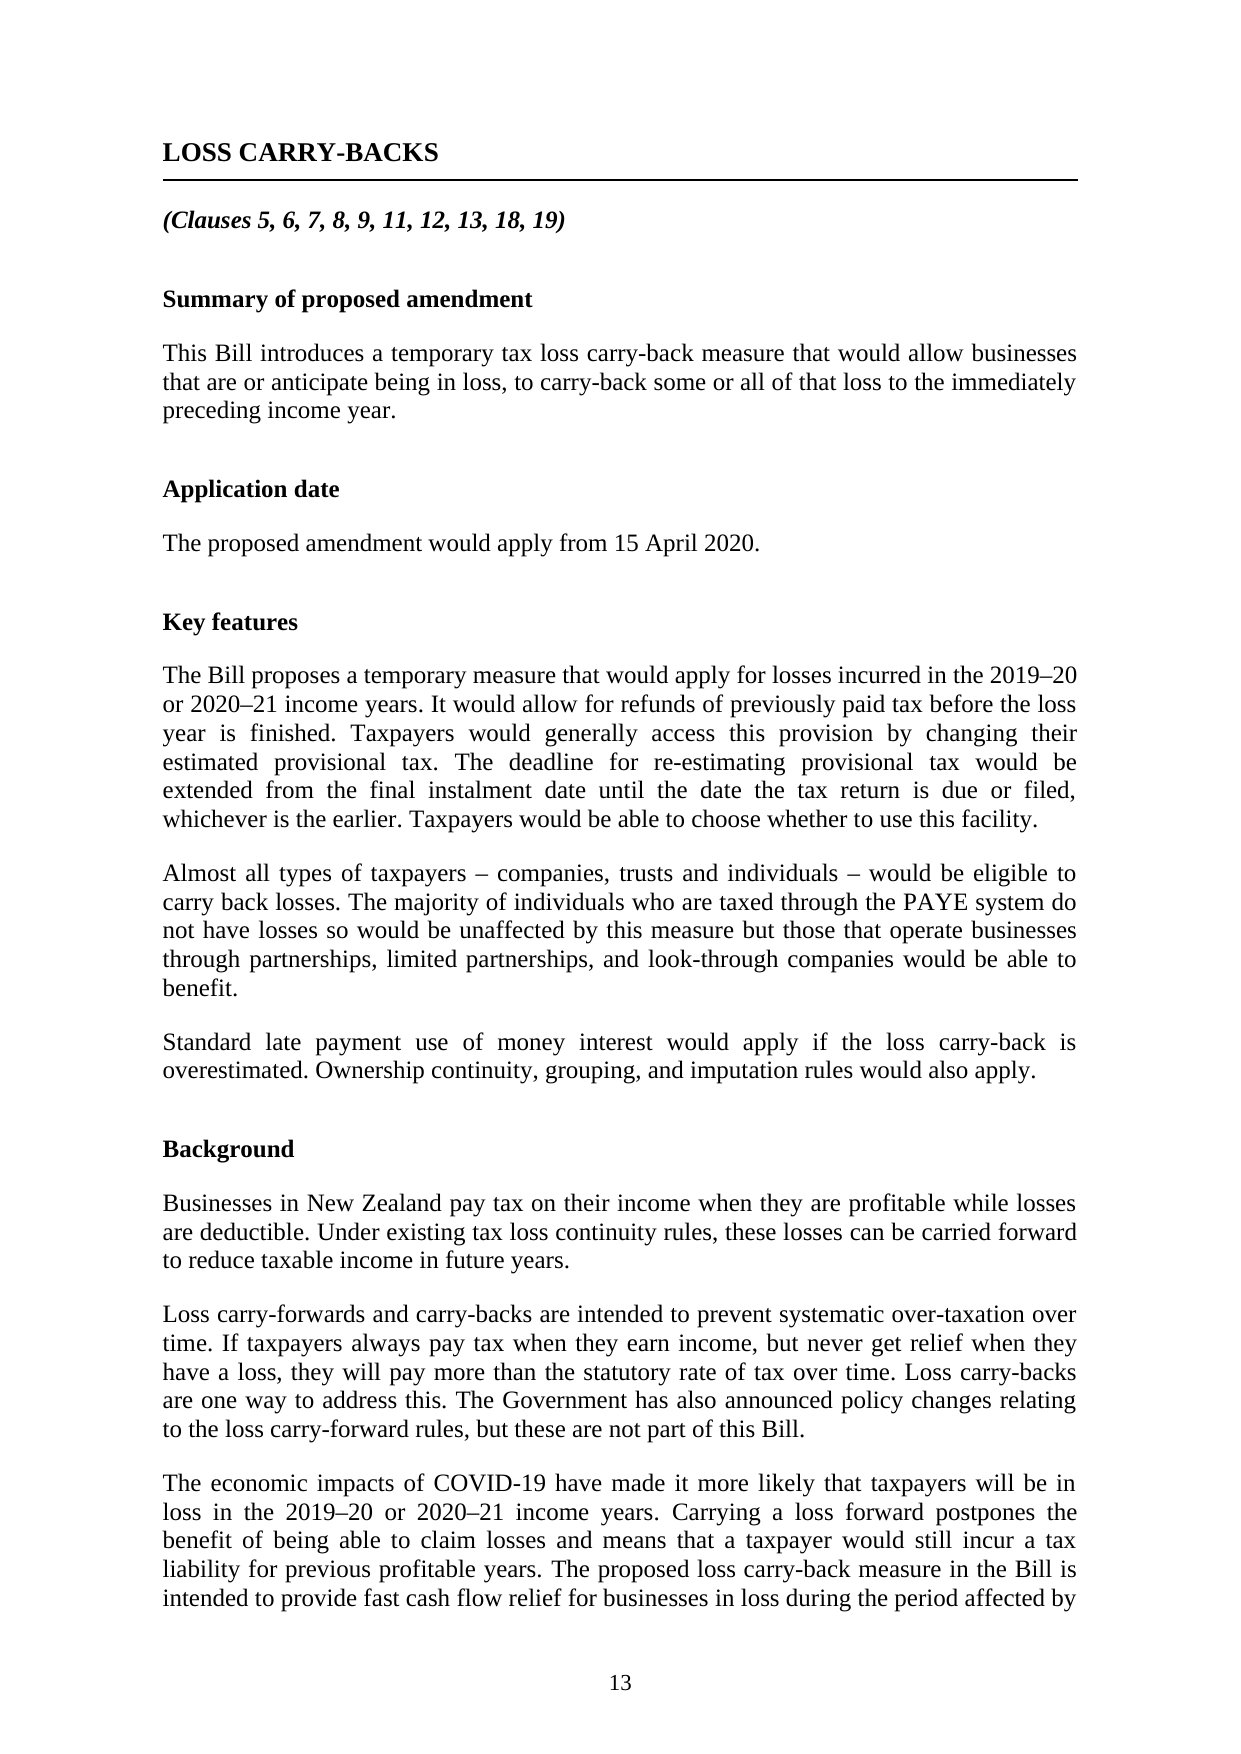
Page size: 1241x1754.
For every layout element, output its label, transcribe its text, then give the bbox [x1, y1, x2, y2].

subtitle Loss carry-backs [162, 136, 1078, 181]
text Almost all types of taxpayers – companies, trusts and individuals – would be eligible to carry back losses. The majority of individuals who are taxed through the PAYE system do not have losses so would be unaffected by this measure but those that operate businesses through partnerships, limited partnerships, and look-through companies would be able to benefit. [162, 858, 1078, 1002]
text Loss carry-forwards and carry-backs are intended to prevent systematic over-taxation over time. If taxpayers always pay tax when they earn income, but never get relief when they have a loss, they will pay more than the statutory rate of tax over time. Loss carry-backs are one way to address this. The Government has also announced policy changes relating to the loss carry-forward rules, but these are not part of this Bill. [162, 1299, 1078, 1443]
subtitle Summary of proposed amendment [162, 284, 1078, 313]
subtitle Key features [162, 607, 1078, 636]
text The proposed amendment would apply from 15 April 2020. [162, 528, 1078, 557]
subtitle Application date [162, 474, 1078, 503]
text The Bill proposes a temporary measure that would apply for losses incurred in the 2019–20 or 2020–21 income years. It would allow for refunds of previously paid tax before the loss year is finished. Taxpayers would generally access this provision by changing their estimated provisional tax. The deadline for re-estimating provisional tax would be extended from the final instalment date until the date the tax return is due or filed, whichever is the earlier. Taxpayers would be able to choose whether to use this facility. [162, 661, 1078, 833]
text Standard late payment use of money interest would apply if the loss carry-back is overestimated. Ownership continuity, grouping, and imputation rules would also apply. [162, 1027, 1078, 1084]
text (Clauses 5, 6, 7, 8, 9, 11, 12, 13, 18, 19) [162, 206, 1078, 234]
text This Bill introduces a temporary tax loss carry-back measure that would allow businesses that are or anticipate being in loss, to carry-back some or all of that loss to the immediately preceding income year. [162, 338, 1078, 424]
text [162, 1468, 1078, 1612]
text Businesses in New Zealand pay tax on their income when they are profitable while losses are deductible. Under existing tax loss continuity rules, these losses can be carried forward to reduce taxable income in future years. [162, 1188, 1078, 1274]
subtitle Background [162, 1134, 1078, 1163]
